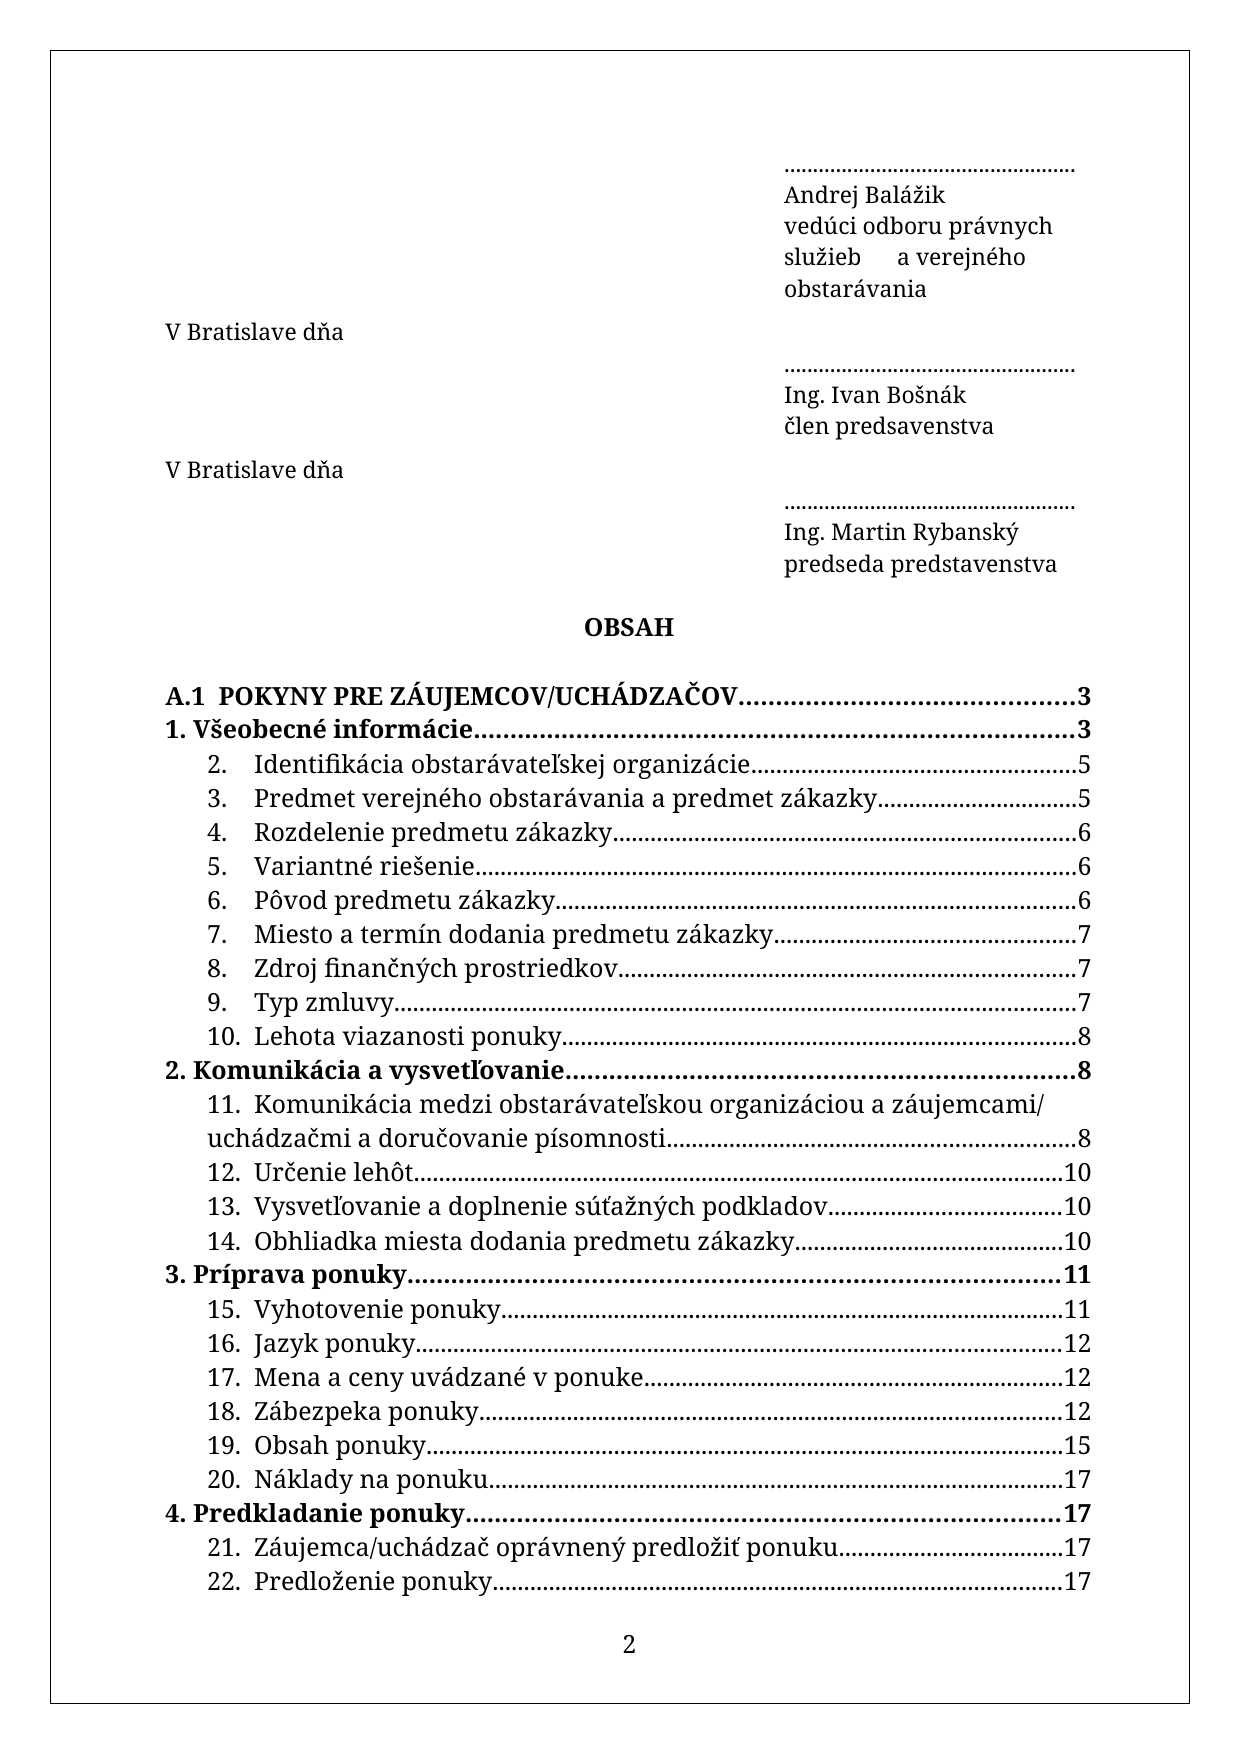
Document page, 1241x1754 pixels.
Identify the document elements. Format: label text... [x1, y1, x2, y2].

text predseda predstavenstva [784, 547, 1093, 579]
text 7. Miesto a termín dodania predmetu zákazky 7 [207, 917, 1093, 951]
text 5. Variantné riešenie 6 [207, 848, 1093, 882]
text 1. Všeobecné informácie 3 [165, 712, 1093, 746]
text člen predsavenstva [784, 410, 1093, 441]
text 3. Príprava ponuky 11 [165, 1257, 1093, 1291]
text 18. Zábezpeka ponuky 12 [207, 1393, 1093, 1427]
text 17. Mena a ceny uvádzané v ponuke 12 [207, 1359, 1093, 1393]
text OBSAH [165, 610, 1093, 644]
text 3. Predmet verejného obstarávania a predmet zákazky 5 [207, 780, 1093, 814]
text 11. Komunikácia medzi obstarávateľskou organizáciou a záujemcami/ uchádzačmi a doručovanie písomnosti 8 [207, 1087, 1093, 1155]
text 20. Náklady na ponuku 17 [207, 1462, 1093, 1496]
text 10. Lehota viazanosti ponuky 8 [207, 1019, 1093, 1053]
text 4. Rozdelenie predmetu zákazky 6 [207, 814, 1093, 848]
text V Bratislave dňa [165, 454, 1093, 485]
text 19. Obsah ponuky 15 [207, 1427, 1093, 1462]
text Ing. Martin Rybanský [784, 516, 1093, 547]
text 6. Pôvod predmetu zákazky 6 [207, 882, 1093, 917]
text V Bratislave dňa [165, 316, 1093, 347]
text vedúci odboru právnych služieb a verejného obstarávania [784, 210, 1093, 304]
text 14. Obhliadka miesta dodania predmetu zákazky 10 [207, 1223, 1093, 1257]
text A.1 POKYNY PRE ZÁUJEMCOV/UCHÁDZAČOV 3 [165, 678, 1093, 712]
text 8. Zdroj finančných prostriedkov 7 [207, 951, 1093, 985]
text 2. Komunikácia a vysvetľovanie 8 [165, 1053, 1093, 1087]
text Andrej Balážik [784, 179, 1093, 210]
text ................................................... [784, 347, 1093, 379]
text 2. Identifikácia obstarávateľskej organizácie 5 [207, 746, 1093, 780]
text 13. Vysvetľovanie a doplnenie súťažných podkladov 10 [207, 1189, 1093, 1223]
text 15. Vyhotovenie ponuky 11 [207, 1291, 1093, 1325]
text 9. Typ zmluvy 7 [207, 985, 1093, 1019]
text 12. Určenie lehôt 10 [207, 1155, 1093, 1189]
text Ing. Ivan Bošnák [784, 379, 1093, 410]
text 21. Záujemca/uchádzač oprávnený predložiť ponuku 17 [207, 1530, 1093, 1564]
text 16. Jazyk ponuky 12 [207, 1325, 1093, 1359]
text ................................................... [784, 147, 1093, 179]
text ................................................... [784, 485, 1093, 516]
text 22. Predloženie ponuky 17 [207, 1564, 1093, 1598]
text 4. Predkladanie ponuky 17 [165, 1496, 1093, 1530]
